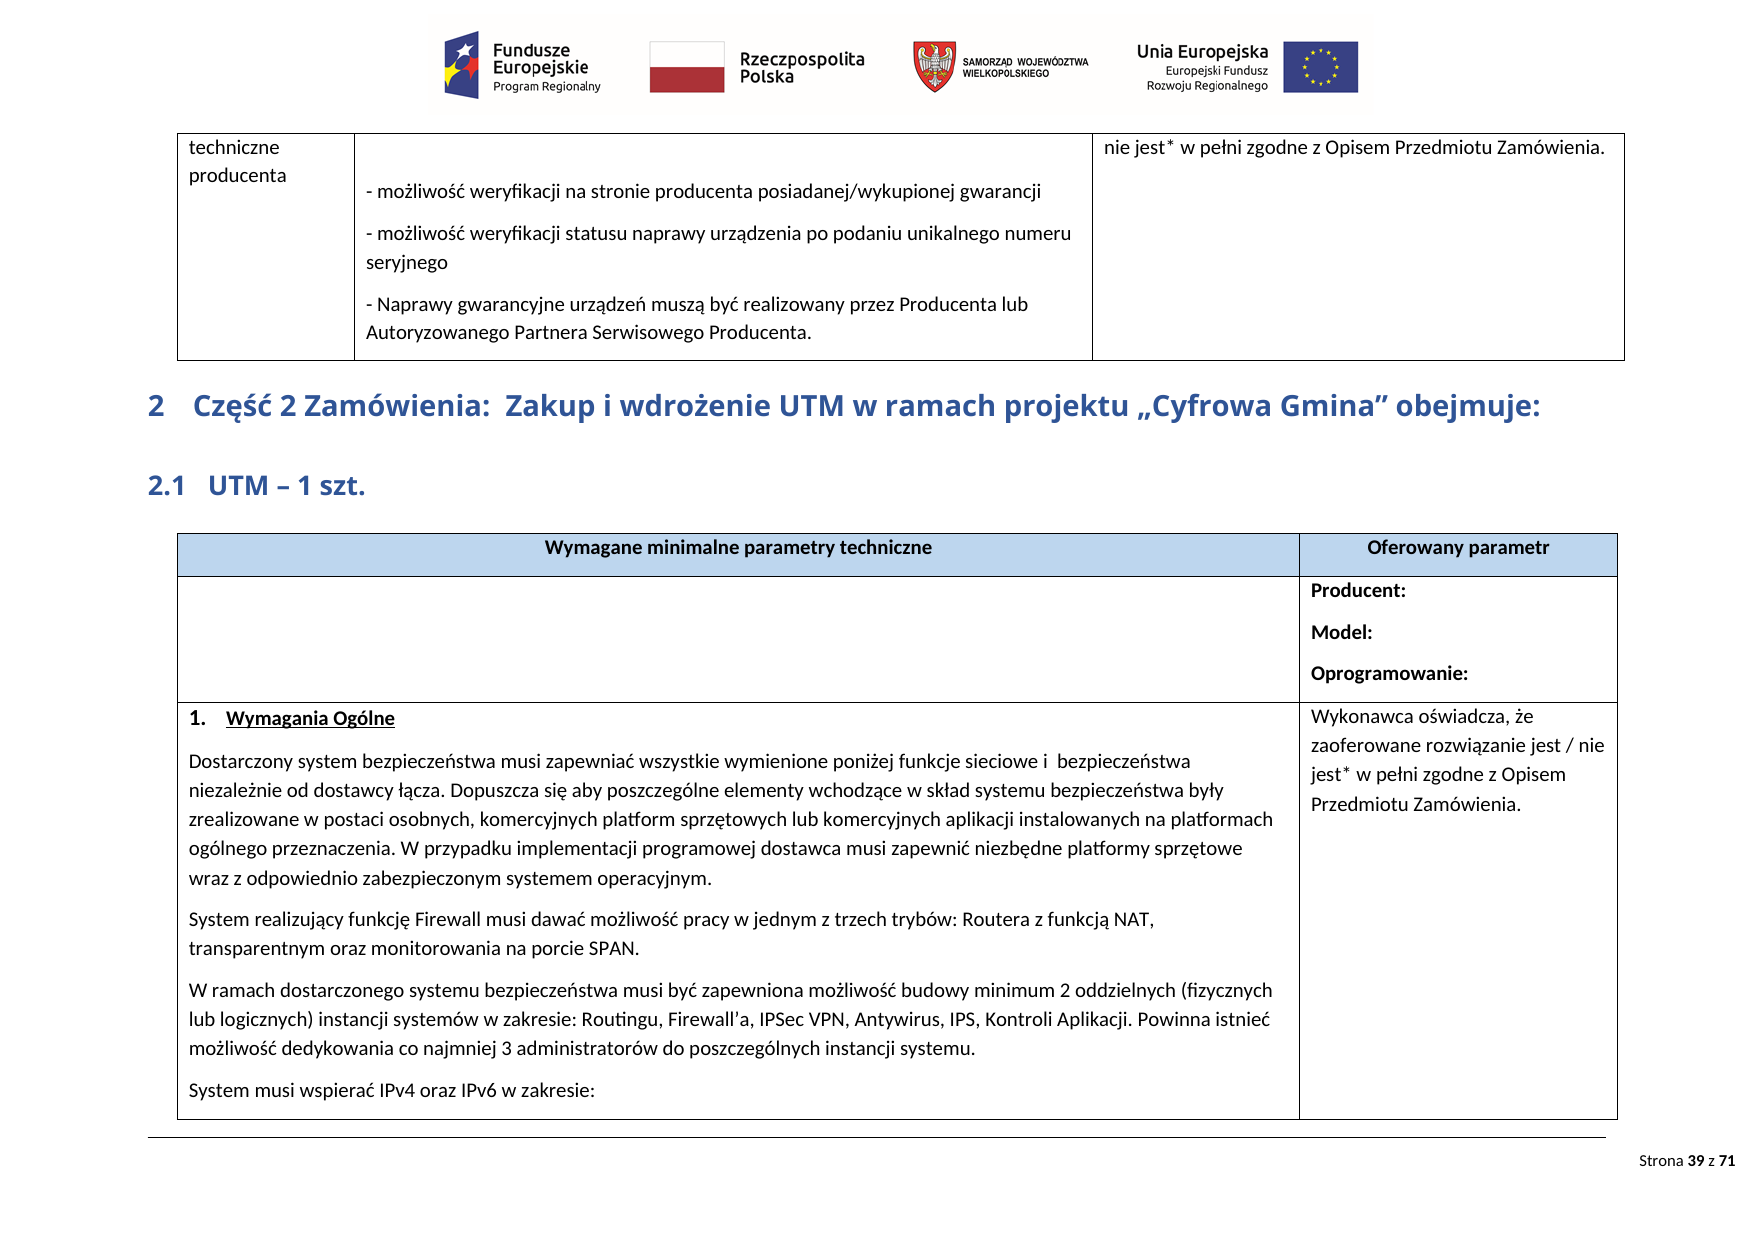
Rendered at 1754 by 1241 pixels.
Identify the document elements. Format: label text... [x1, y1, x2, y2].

table_cell Wykonawca oświadcza, że zaoferowane rozwiązanie jest / nie jest* w pełni zgodne z Opisem Przedmiotu Zamówienia. [1300, 703, 1617, 1119]
subtitle UTM – 1 szt. [148, 466, 1606, 503]
table_cell Wsparcie techniczne producenta [178, 134, 354, 359]
table_header Wymagane minimalne parametry techniczne [178, 534, 1299, 576]
table_cell [178, 577, 1299, 702]
picture [428, 14, 1374, 115]
subtitle Część 2 Zamówienia: Zakup i wdrożenie UTM w ramach projektu „Cyfrowa Gmina” obejmuje: [148, 386, 1606, 425]
table_cell Wykonawca oświadcza, że zaoferowane rozwiązanie jest / nie jest* w pełni zgodne z Opisem Przedmiotu Zamówienia. [1093, 134, 1624, 359]
table_header Oferowany parametr [1300, 534, 1617, 576]
table_cell Producent: Model: Oprogramowanie: [1300, 577, 1617, 702]
